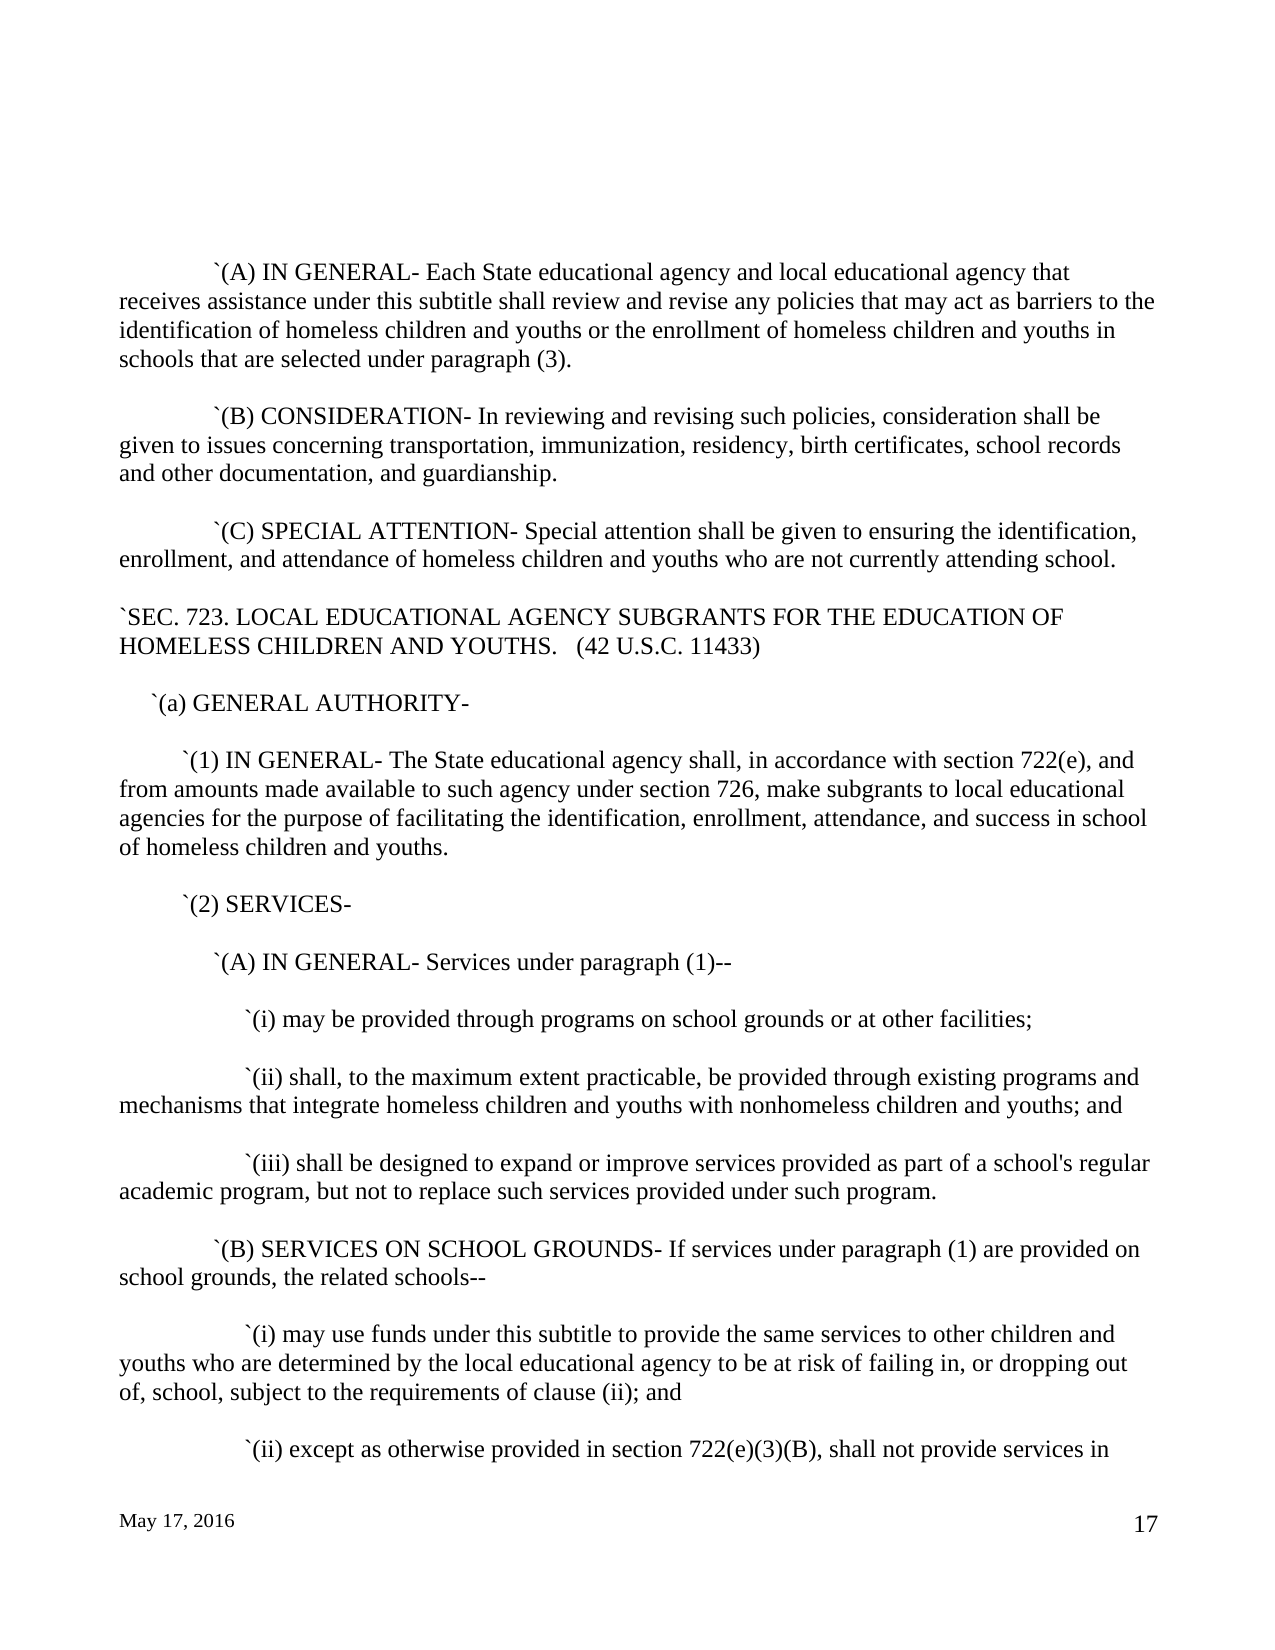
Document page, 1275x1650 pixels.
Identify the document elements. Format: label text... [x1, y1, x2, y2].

text `(ii) except as otherwise provided in section 722(e)(3)(B), shall not provide services in [244, 1434, 1169, 1463]
text `(2) SERVICES- [181, 889, 1169, 918]
text `(ii) shall, to the maximum extent practicable, be provided through existing programs and mechanisms that integrate homeless children and youths with nonhomeless children and youths; and [119, 1062, 1142, 1119]
text `SEC. 723. LOCAL EDUCATIONAL AGENCY SUBGRANTS FOR THE EDUCATION OF HOMELESS CHILDREN AND YOUTHS. (42 U.S.C. 11433) [119, 602, 1159, 659]
text `(B) CONSIDERATION- In reviewing and revising such policies, consideration shall be given to issues concerning transportation, immunization, residency, birth certificates, school records and other documentation, and guardianship. [119, 401, 1134, 487]
text `(A) IN GENERAL- Services under paragraph (1)-- [213, 947, 1169, 975]
text `(i) may use funds under this subtitle to provide the same services to other children and youths who are determined by the local educational agency to be at risk of failing in, or dropping out of, school, subject to the requirements of clause (ii); and [119, 1319, 1130, 1406]
text `(a) GENERAL AUTHORITY- [150, 688, 1169, 717]
text `(A) IN GENERAL- Each State educational agency and local educational agency that receives assistance under this subtitle shall review and revise any policies that may act as barriers to the identification of homeless children and youths or the enrollment of homeless children and youths in schools that are selected under paragraph (3). [119, 257, 1156, 372]
text `(B) SERVICES ON SCHOOL GROUNDS- If services under paragraph (1) are provided on school grounds, the related schools-- [119, 1234, 1159, 1291]
text `(iii) shall be designed to expand or improve services provided as part of a school's regular academic program, but not to replace such services provided under such program. [119, 1148, 1152, 1205]
text `(C) SPECIAL ATTENTION- Special attention shall be given to ensuring the identification, enrollment, and attendance of homeless children and youths who are not currently attending school. [119, 516, 1139, 573]
text `(1) IN GENERAL- The State educational agency shall, in accordance with section 722(e), and from amounts made available to such agency under section 726, make subgrants to local educational agencies for the purpose of facilitating the identification, enrollment, attendance, and success in school of homeless children and youths. [119, 745, 1150, 860]
text `(i) may be provided through programs on school grounds or at other facilities; [244, 1004, 1169, 1033]
